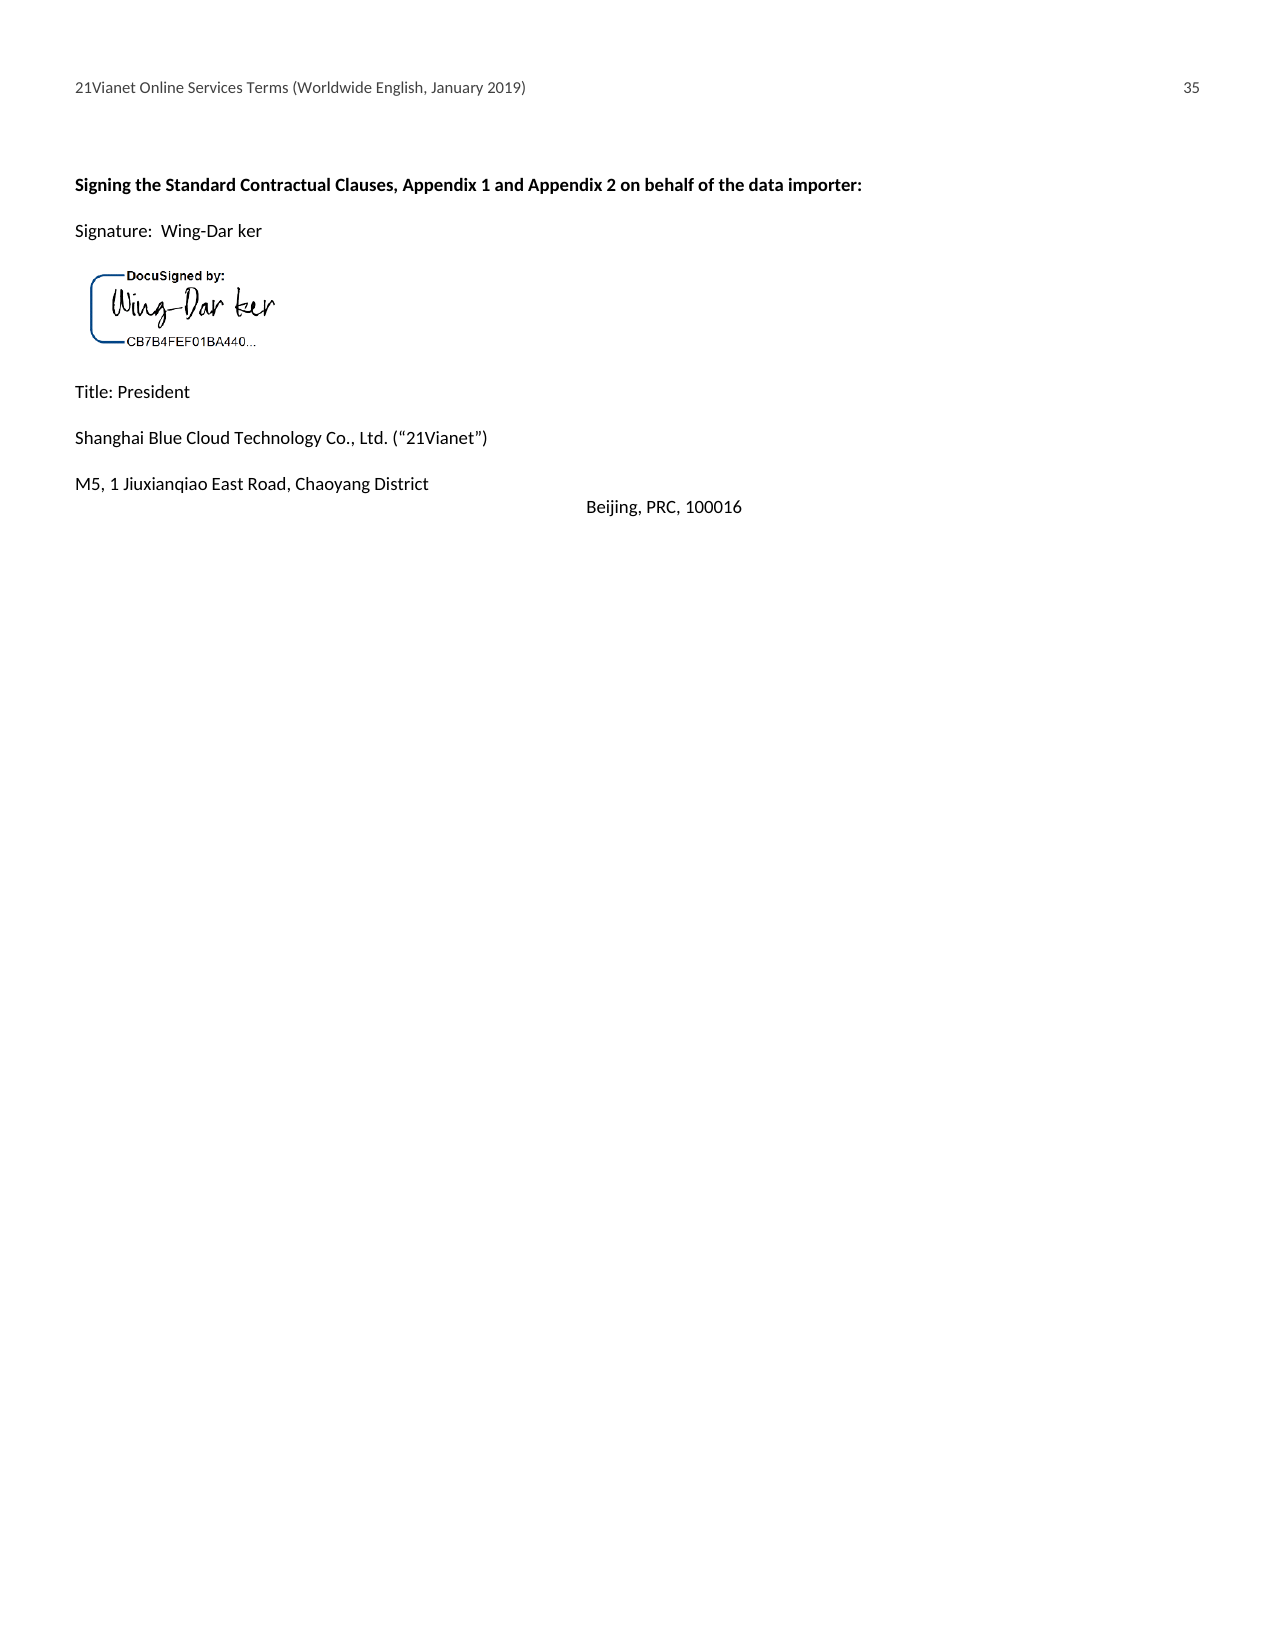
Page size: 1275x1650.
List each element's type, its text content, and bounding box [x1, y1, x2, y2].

list Signature: Wing-Dar ker [75, 219, 1200, 242]
list M5, 1 Jiuxianqiao East Road, Chaoyang District [75, 472, 1200, 495]
list Title: President [75, 381, 1200, 404]
list Beijing, PRC, 100016 [75, 495, 1200, 518]
list Shanghai Blue Cloud Technology Co., Ltd. (“21Vianet”) [75, 427, 1200, 449]
list Signing the Standard Contractual Clauses, Appendix 1 and Appendix 2 on behalf of the data importer: [75, 173, 1200, 196]
picture [75, 264, 296, 358]
